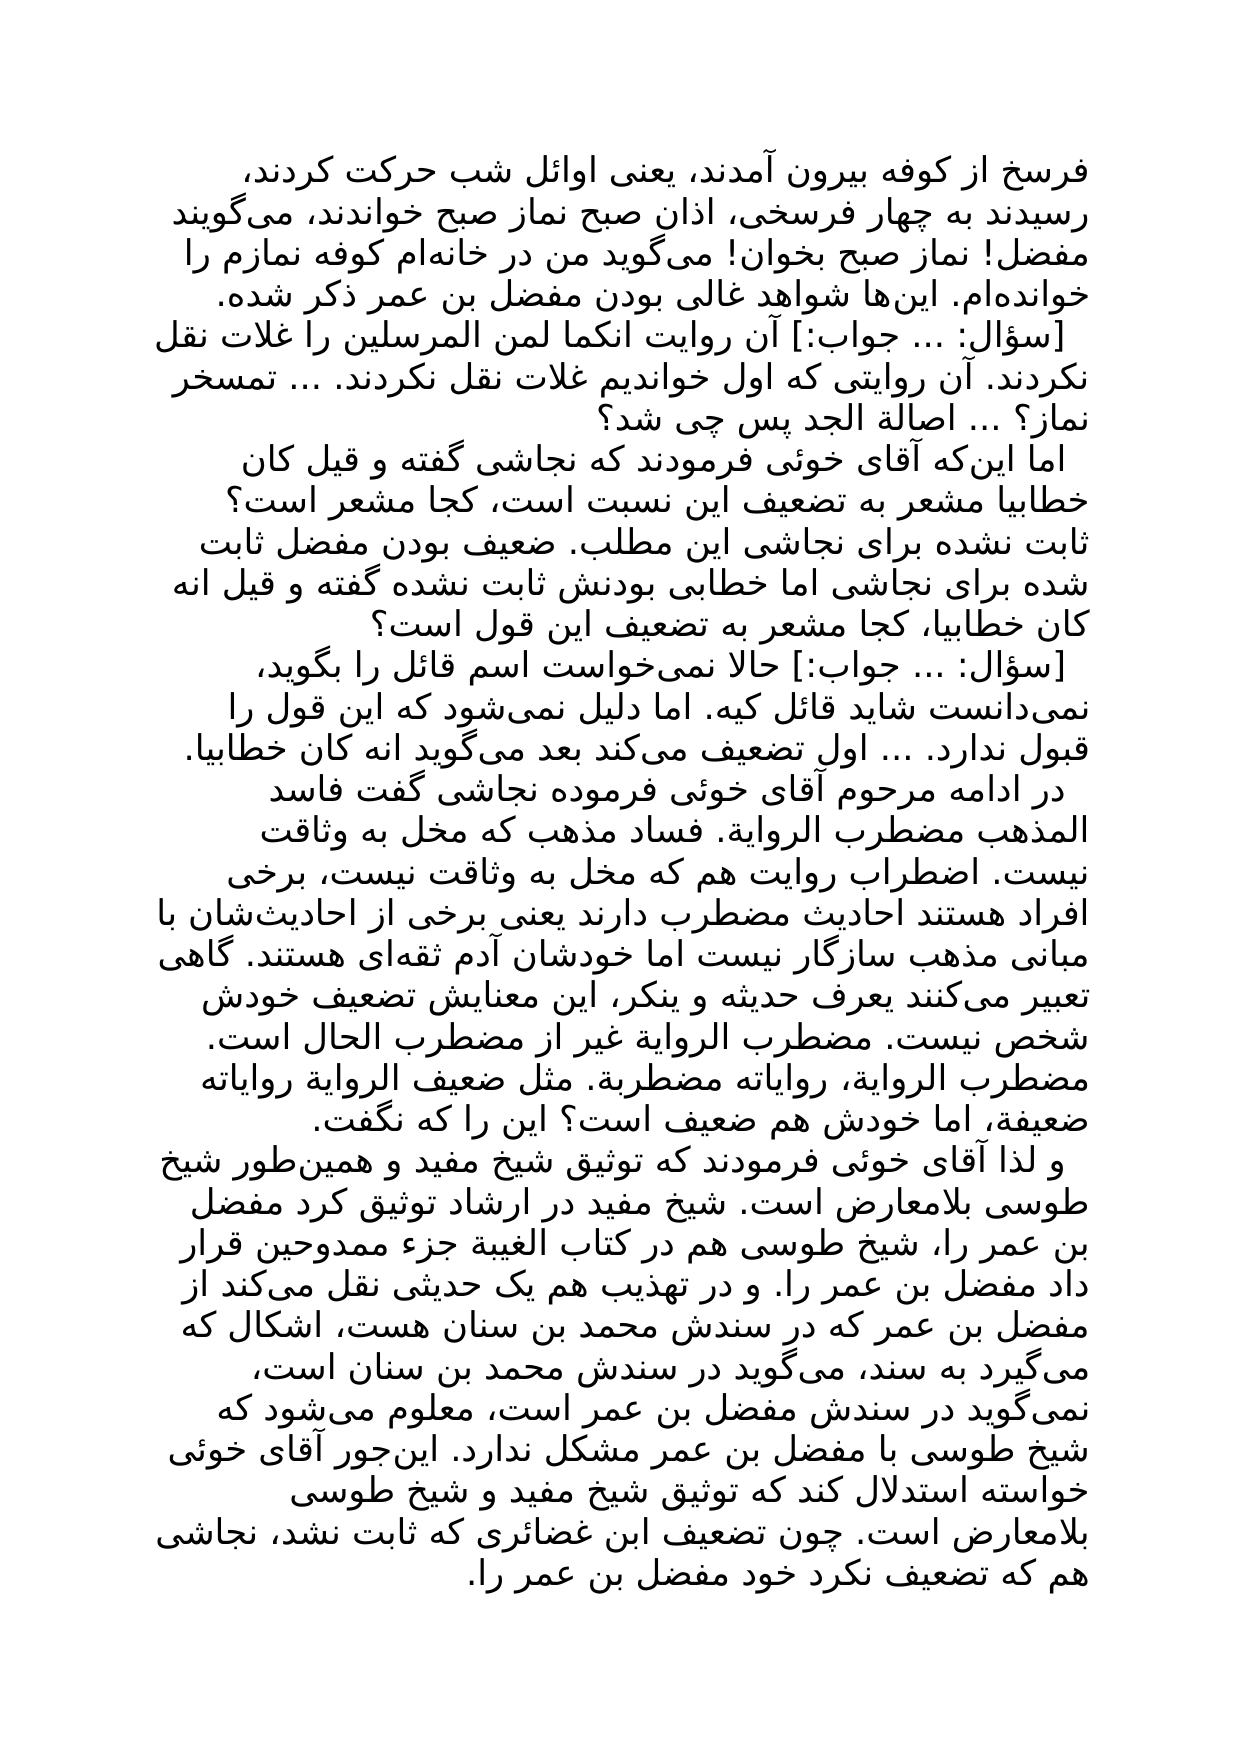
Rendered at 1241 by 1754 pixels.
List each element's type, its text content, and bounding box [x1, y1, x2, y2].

text در ادامه مرحوم آقای خوئی فرموده نجاشی گفت فاسد المذهب مضطرب الروایة. فساد مذهب که مخل به وثاقت نیست. اضطراب روایت هم که مخل به وثاقت نیست، برخی افراد هستند احادیث مضطرب دارند یعنی برخی از احادیث‌شان با مبانی مذهب سازگار نیست اما خودشان آدم ثقه‌ای هستند. گاهی تعبیر می‌‌کنند یعرف حدیثه و ینکر، این معنایش تضعیف خودش شخص نیست. مضطرب الروایة غیر از مضطرب الحال است. مضطرب الروایة، ‌روایاته مضطربة. مثل ضعیف الروایة روایاته ضعیفة، اما خودش هم ضعیف است؟ این را که نگفت. [150, 769, 1090, 1140]
text [سؤال: ... جواب:] آن روایت انکما لمن المرسلین را غلات نقل نکردند. آن روایتی که اول خواندیم غلات نقل نکردند. ... تمسخر نماز؟ ... اصالة الجد پس چی شد؟ [150, 315, 1090, 439]
text و لذا آقای خوئی فرمودند که توثیق شیخ مفید و همین‌طور شیخ طوسی بلامعارض است. شیخ مفید در ارشاد توثیق کرد مفضل بن عمر را، شیخ طوسی هم در کتاب الغیبة جزء ممدوحین قرار داد مفضل بن عمر را. و در تهذیب هم یک حدیثی نقل می‌‌کند از مفضل بن عمر که در سندش محمد بن سنان هست، ‌اشکال که می‌‌گیرد به سند، می‌‌گوید در سندش محمد بن سنان است، نمی‌گوید در سندش مفضل بن عمر است‌، معلوم می‌‌شود که شیخ طوسی با مفضل بن عمر مشکل ندارد. این‌جور آقای خوئی خواسته استدلال کند که توثیق شیخ مفید و شیخ طوسی بلامعارض است. چون تضعیف ابن غضائری که ثابت نشد، ‌نجاشی هم که تضعیف نکرد خود مفضل بن عمر را. [150, 1140, 1090, 1594]
text اما این‌که آقای خوئی فرمودند که نجاشی گفته و قیل کان خطابیا مشعر به تضعیف این نسبت است، کجا مشعر است؟ ثابت نشده برای نجاشی این مطلب. ضعیف بودن مفضل ثابت شده برای نجاشی اما خطابی بودنش ثابت نشده گفته و قیل انه کان خطابیا، کجا مشعر به تضعیف این قول است؟ [150, 439, 1090, 645]
text [سؤال: ... جواب:] حالا نمی‌خواست اسم قائل را بگوید، نمی‌دانست شاید قائل کیه. اما دلیل نمی‌شود که این قول را قبول ندارد. ... اول تضعیف می‌‌کند بعد می‌‌گوید انه کان خطابیا. [150, 645, 1090, 769]
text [150, 150, 1090, 315]
